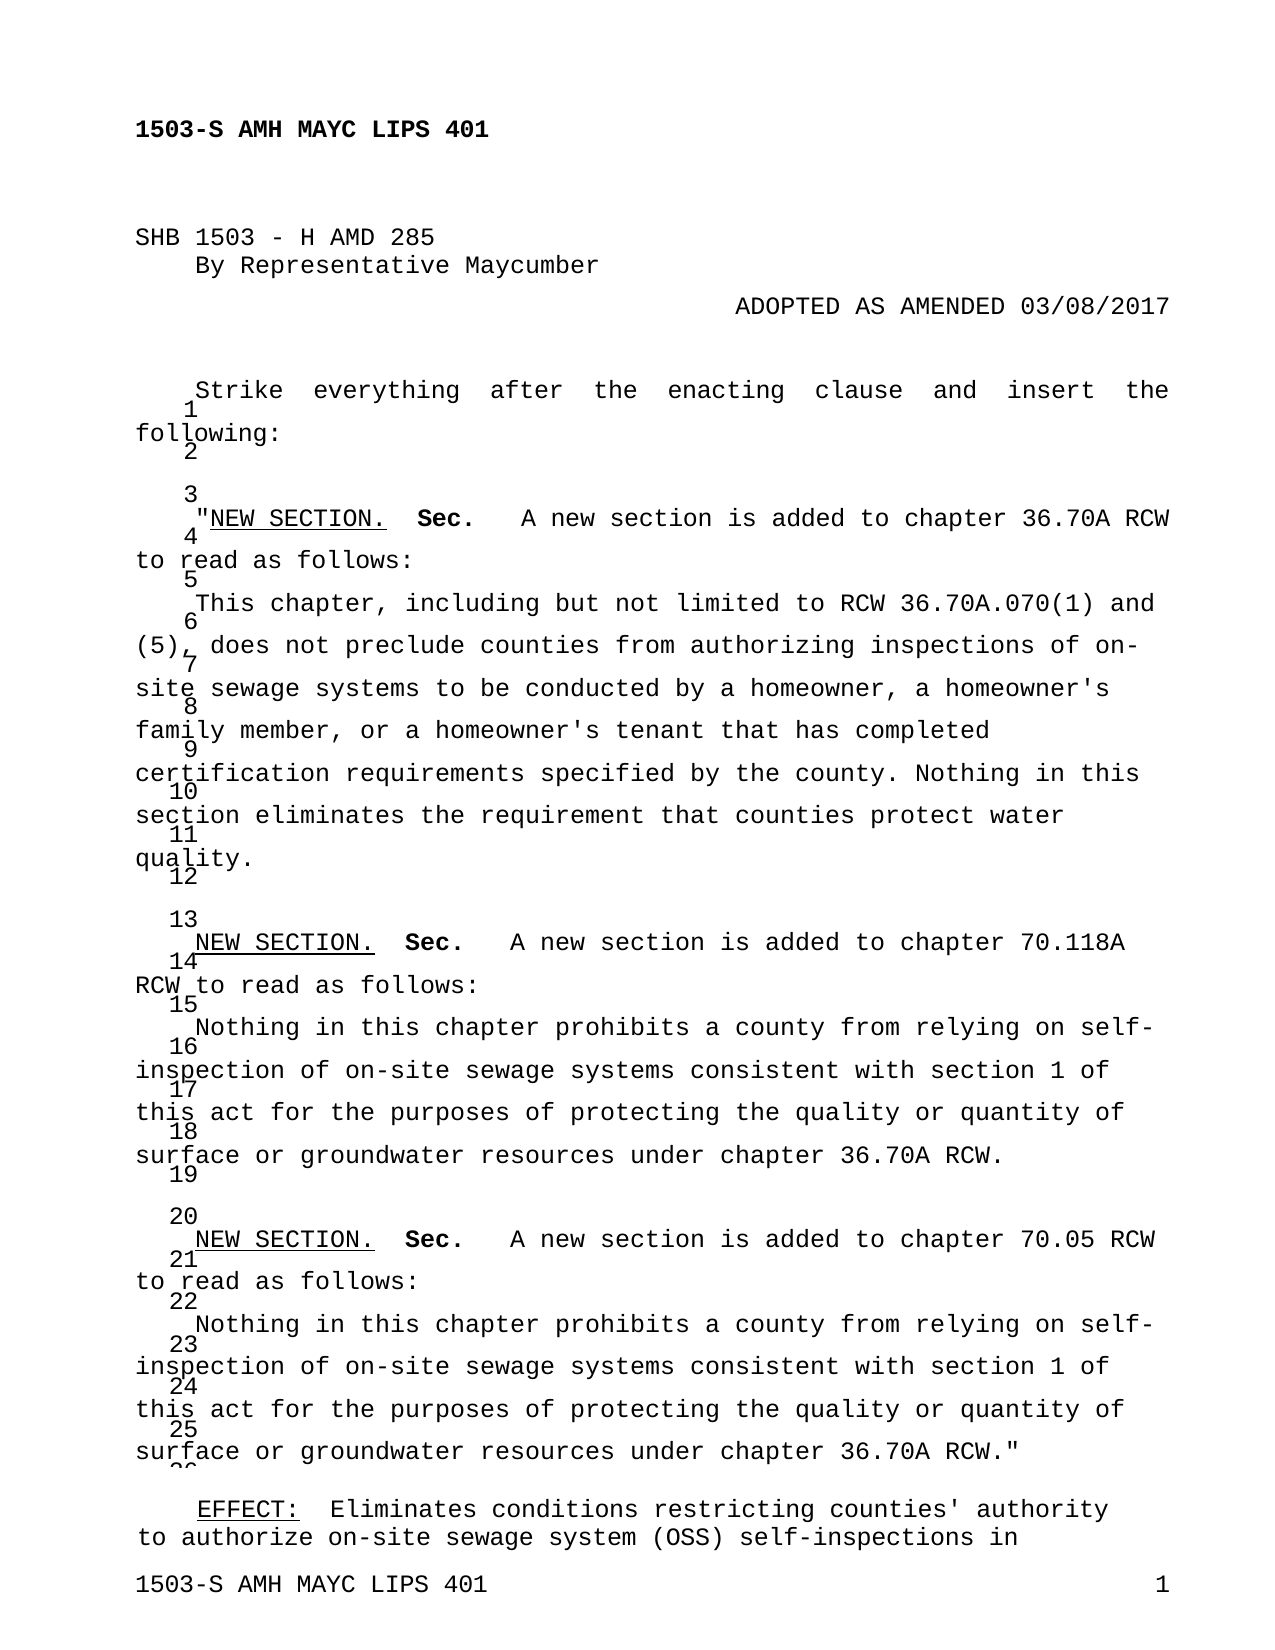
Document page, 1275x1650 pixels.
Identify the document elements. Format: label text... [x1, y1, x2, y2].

text Nothing in this chapter prohibits a county from relying on self-inspection of on-site sewage systems consistent with section 1 of this act for the purposes of protecting the quality or quantity of surface or groundwater resources under chapter 36.70A RCW." [135, 1298, 1170, 1468]
text Strike everything after the enacting clause and insert the following: [135, 365, 1170, 450]
text "NEW SECTION. Sec. A new section is added to chapter 36.70A RCW to read as follows: [135, 492, 1170, 577]
text - [135, 224, 1170, 252]
text Nothing in this chapter prohibits a county from relying on self-inspection of on-site sewage systems consistent with section 1 of this act for the purposes of protecting the quality or quantity of surface or groundwater resources under chapter 36.70A RCW. [135, 1002, 1170, 1172]
text NEW SECTION. Sec. A new section is added to chapter 70.118A RCW to read as follows: [135, 917, 1170, 1002]
text NEW SECTION. Sec. A new section is added to chapter 70.05 RCW to read as follows: [135, 1213, 1170, 1298]
text This chapter, including but not limited to RCW 36.70A.070(1) and (5), does not preclude counties from authorizing inspections of on-site sewage systems to be conducted by a homeowner, a homeowner's family member, or a homeowner's tenant that has completed certification requirements specified by the county. Nothing in this section eliminates the requirement that counties protect water quality. [135, 577, 1170, 875]
